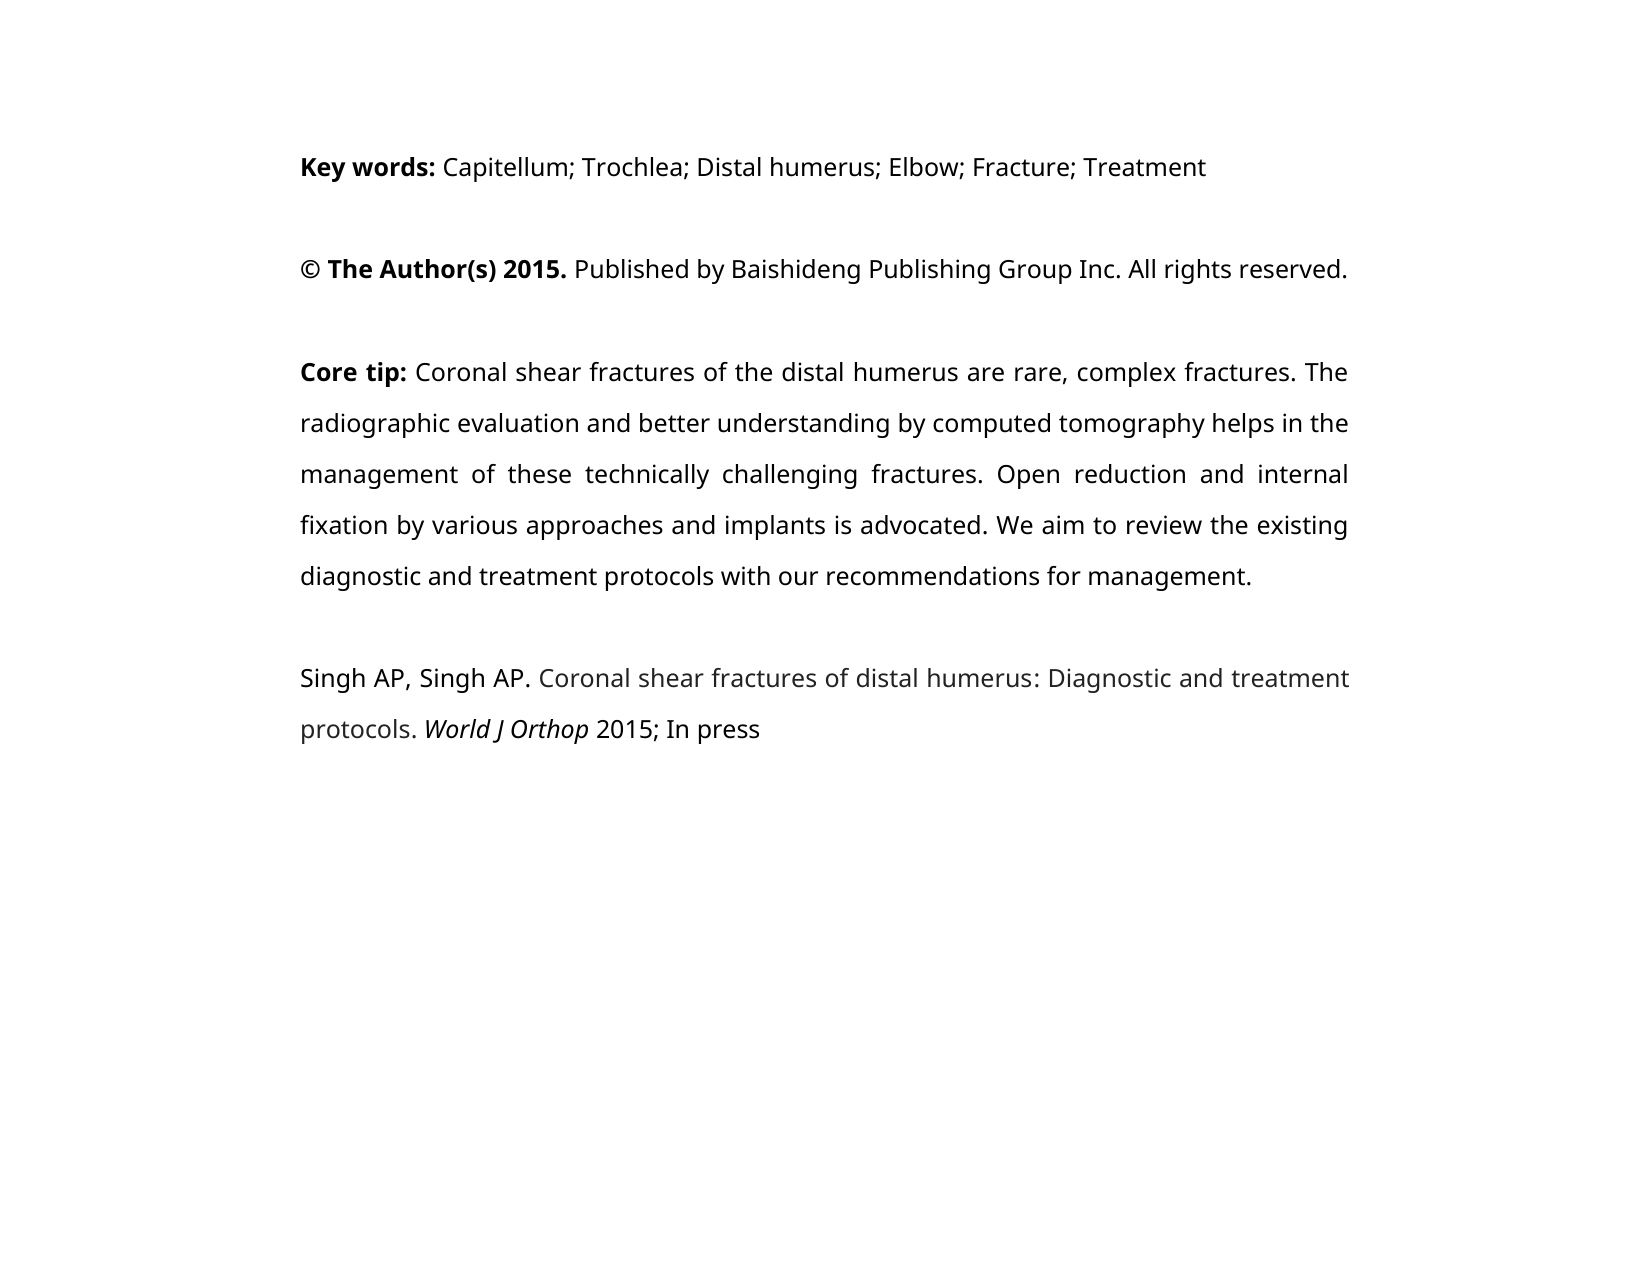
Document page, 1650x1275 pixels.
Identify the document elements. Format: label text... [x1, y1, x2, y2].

text © The Author(s) 2015. Published by Baishideng Publishing Group Inc. All rights reserved. [300, 252, 1350, 286]
text Core tip: Coronal shear fractures of the distal humerus are rare, complex fractures. The radiographic evaluation and better understanding by computed tomography helps in the management of these technically challenging fractures. Open reduction and internal fixation by various approaches and implants is advocated. We aim to review the existing diagnostic and treatment protocols with our recommendations for management. [300, 354, 1350, 592]
text Key words: Capitellum; Trochlea; Distal humerus; Elbow; Fracture; Treatment [300, 150, 1350, 184]
text Singh AP, Singh AP. Coronal shear fractures of distal humerus: Diagnostic and treatment protocols. World J Orthop 2015; In press [300, 660, 1350, 746]
